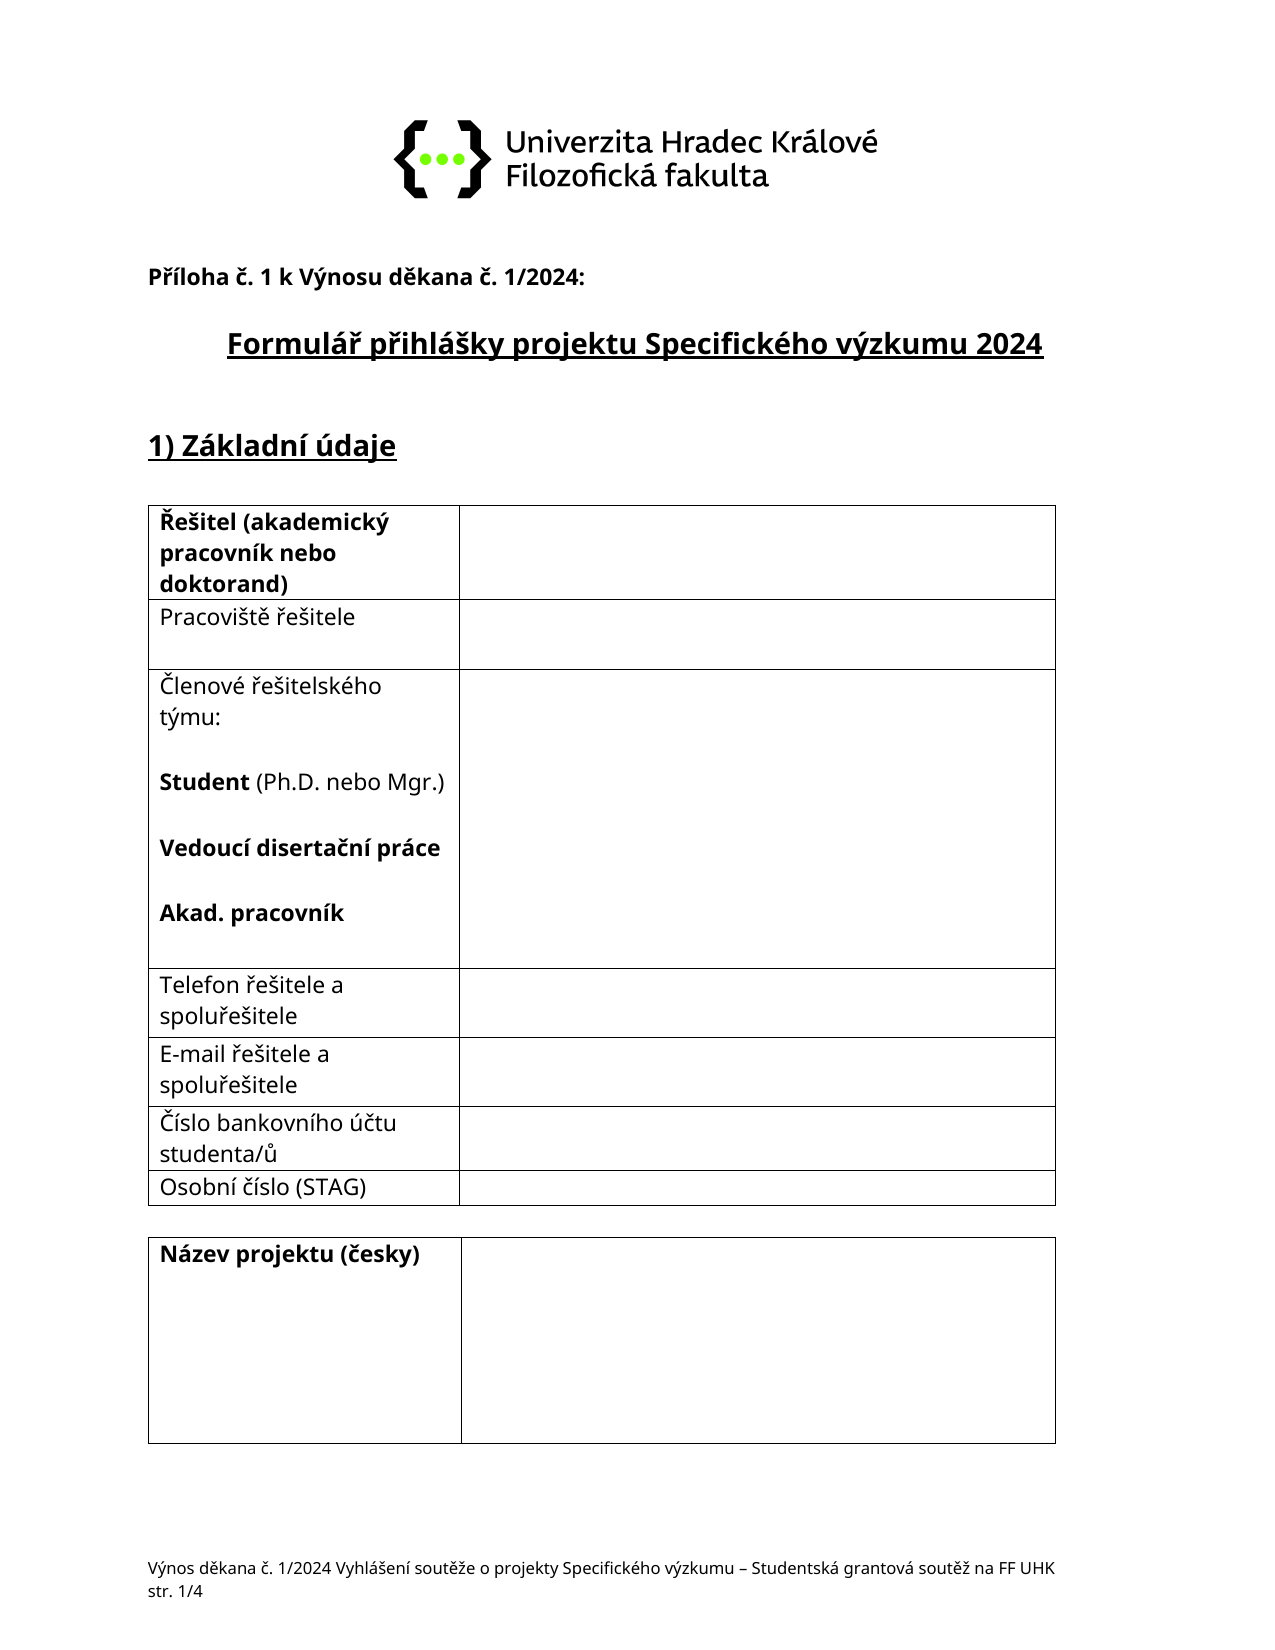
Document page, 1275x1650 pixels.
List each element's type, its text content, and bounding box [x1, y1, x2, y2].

picture [361, 88, 909, 230]
table_cell [460, 600, 1055, 668]
table_cell Pracoviště řešitele [149, 600, 459, 668]
table_header [462, 1238, 1055, 1442]
table_header [460, 506, 1055, 599]
table_cell [460, 1171, 1055, 1205]
table_cell [460, 969, 1055, 1037]
table_cell Osobní číslo (STAG) [149, 1171, 459, 1205]
table_header Řešitel (akademický pracovník nebo doktorand) [149, 506, 459, 599]
table_cell [460, 1038, 1055, 1106]
text Formulář přihlášky projektu Specifického výzkumu 2024 [91, 323, 1122, 363]
table_cell Číslo bankovního účtu studenta/ů [149, 1107, 459, 1170]
table_cell [460, 670, 1055, 968]
table_header Název projektu (česky) [149, 1238, 461, 1442]
table_cell [460, 1107, 1055, 1170]
text Příloha č. 1 k Výnosu děkana č. 1/2024: [91, 261, 1122, 292]
table_cell Členové řešitelského týmu: Student (Ph.D. nebo Mgr.) Vedoucí disertační práce Akad. pracovník [149, 670, 459, 968]
table_cell E-mail řešitele a spoluřešitele [149, 1038, 459, 1106]
table_cell Telefon řešitele a spoluřešitele [149, 969, 459, 1037]
text 1) Základní údaje [148, 425, 1122, 465]
